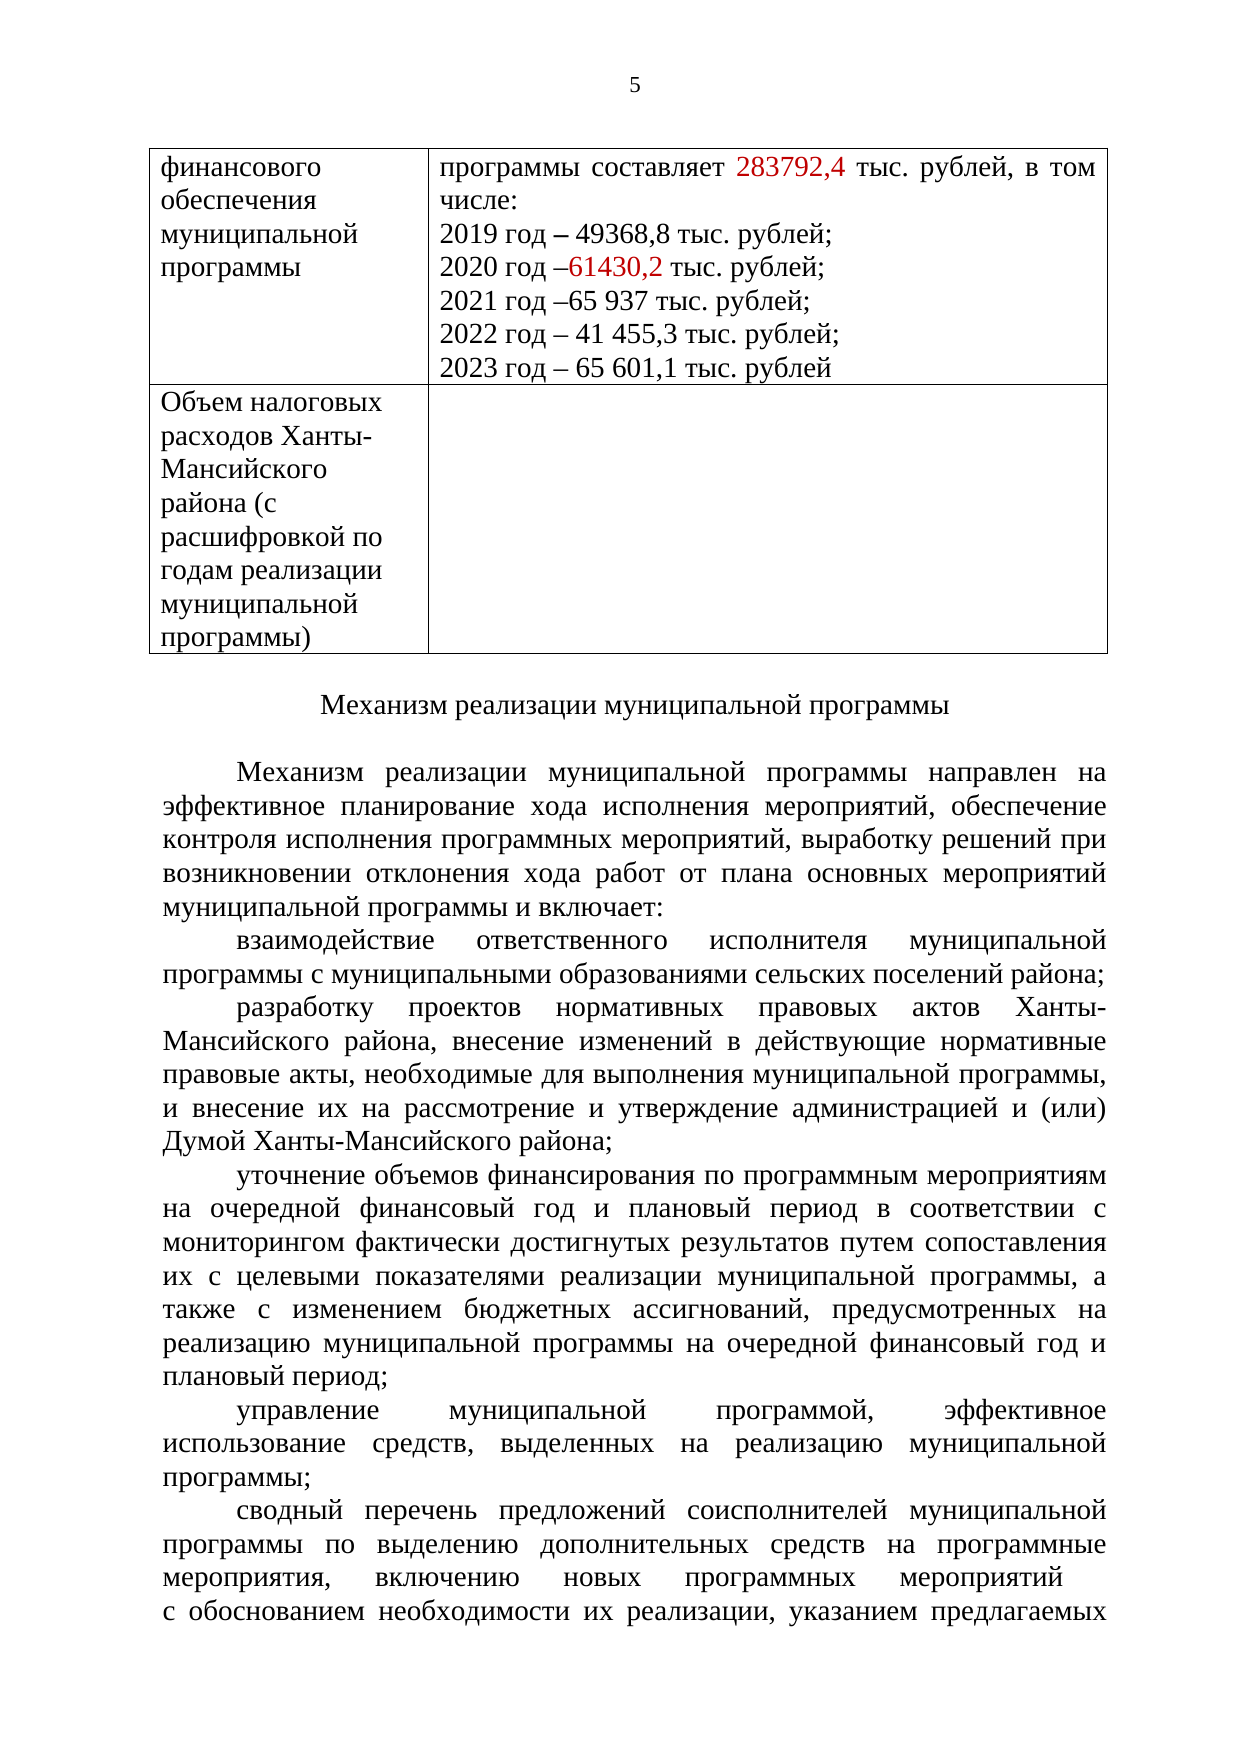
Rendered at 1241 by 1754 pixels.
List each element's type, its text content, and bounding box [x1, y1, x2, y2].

text Механизм реализации муниципальной программы [162, 687, 1107, 721]
text взаимодействие ответственного исполнителя муниципальной программы с муниципальными образованиями сельских поселений района; [162, 922, 1107, 989]
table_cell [429, 149, 1107, 383]
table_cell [150, 149, 428, 383]
text уточнение объемов финансирования по программным мероприятиям на очередной финансовый год и плановый период в соответствии с мониторингом фактически достигнутых результатов путем сопоставления их с целевыми показателями реализации муниципальной программы, а также с изменением бюджетных ассигнований, предусмотренных на реализацию муниципальной программы на очередной финансовый год и плановый период; [162, 1157, 1107, 1392]
text Механизм реализации муниципальной программы направлен на эффективное планирование хода исполнения мероприятий, обеспечение контроля исполнения программных мероприятий, выработку решений при возникновении отклонения хода работ от плана основных мероприятий муниципальной программы и включает: [162, 754, 1107, 922]
text управление муниципальной программой, эффективное использование средств, выделенных на реализацию муниципальной программы; [162, 1392, 1107, 1492]
text разработку проектов нормативных правовых актов Ханты-Мансийского района, внесение изменений в действующие нормативные правовые акты, необходимые для выполнения муниципальной программы, и внесение их на рассмотрение и утверждение администрацией и (или) Думой Ханты-Мансийского района; [162, 989, 1107, 1157]
table_cell [429, 385, 1107, 653]
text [162, 1492, 1107, 1627]
table_cell Объем налоговых расходов Ханты-Мансийского района (с расшифровкой по годам реализации муниципальной программы) [150, 385, 428, 653]
